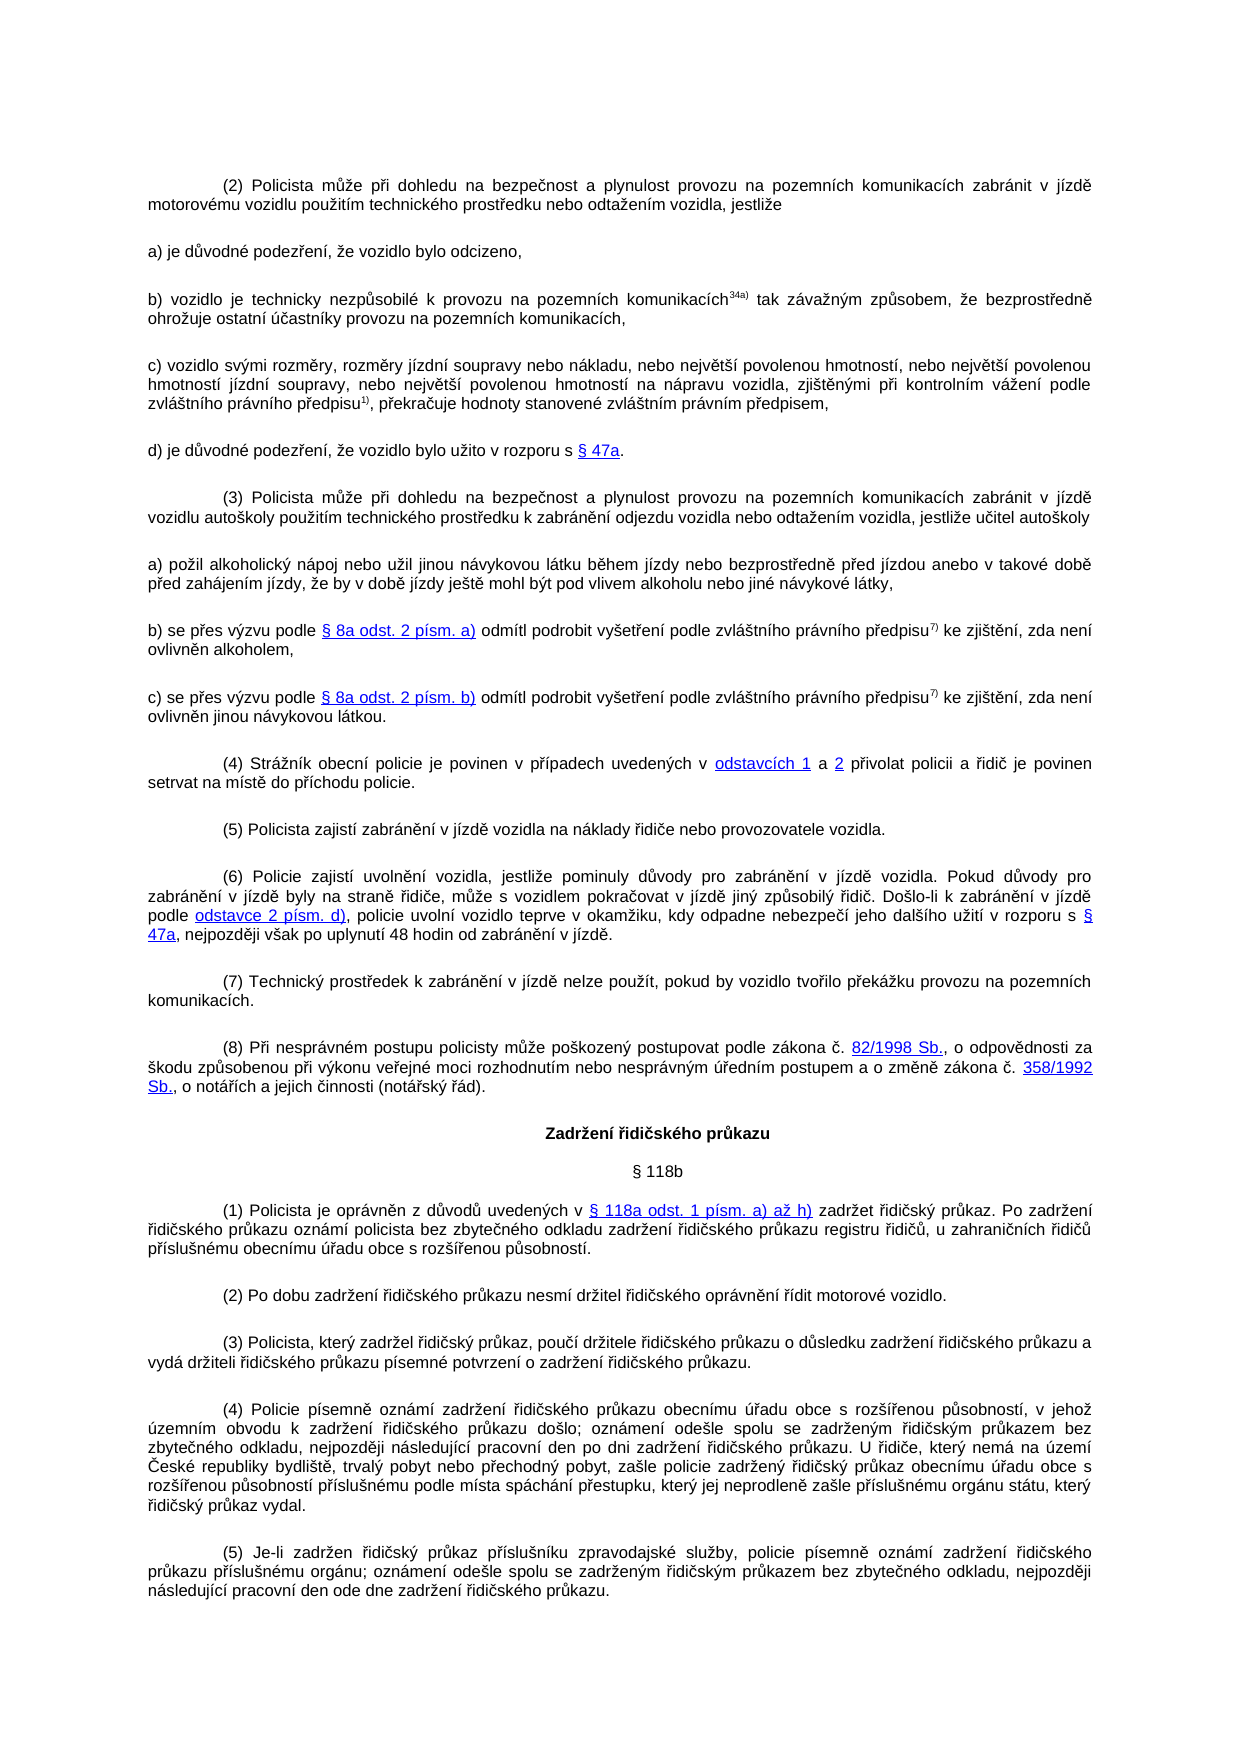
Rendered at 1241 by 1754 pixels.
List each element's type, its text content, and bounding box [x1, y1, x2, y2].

text a) je důvodné podezření, že vozidlo bylo odcizeno, [148, 242, 1092, 261]
text (5) Je-li zadržen řidičský průkaz příslušníku zpravodajské služby, policie písemně oznámí zadržení řidičského průkazu příslušnému orgánu; oznámení odešle spolu se zadrženým řidičským průkazem bez zbytečného odkladu, nejpozději následující pracovní den ode dne zadržení řidičského průkazu. [148, 1543, 1092, 1600]
text (7) Technický prostředek k zabránění v jízdě nelze použít, pokud by vozidlo tvořilo překážku provozu na pozemních komunikacích. [148, 972, 1092, 1010]
text (8) Při nesprávném postupu policisty může poškozený postupovat podle zákona č. 82/1998 Sb., o odpovědnosti za škodu způsobenou při výkonu veřejné moci rozhodnutím nebo nesprávným úředním postupem a o změně zákona č. 358/1992 Sb., o notářích a jejich činnosti (notářský řád). [148, 1038, 1092, 1096]
text (4) Policie písemně oznámí zadržení řidičského průkazu obecnímu úřadu obce s rozšířenou působností, v jehož územním obvodu k zadržení řidičského průkazu došlo; oznámení odešle spolu se zadrženým řidičským průkazem bez zbytečného odkladu, nejpozději následující pracovní den po dni zadržení řidičského průkazu. U řidiče, který nemá na území České republiky bydliště, trvalý pobyt nebo přechodný pobyt, zašle policie zadržený řidičský průkaz obecnímu úřadu obce s rozšířenou působností příslušnému podle místa spáchání přestupku, který jej neprodleně zašle příslušnému orgánu státu, který řidičský průkaz vydal. [148, 1399, 1092, 1514]
text (1) Policista je oprávněn z důvodů uvedených v § 118a odst. 1 písm. a) až h) zadržet řidičský průkaz. Po zadržení řidičského průkazu oznámí policista bez zbytečného odkladu zadržení řidičského průkazu registru řidičů, u zahraničních řidičů příslušnému obecnímu úřadu obce s rozšířenou působností. [148, 1201, 1092, 1258]
text Zadržení řidičského průkazu [148, 1124, 1092, 1143]
text § 118b [148, 1162, 1092, 1181]
text (5) Policista zajistí zabránění v jízdě vozidla na náklady řidiče nebo provozovatele vozidla. [148, 820, 1092, 839]
text d) je důvodné podezření, že vozidlo bylo užito v rozporu s § 47a. [148, 441, 1092, 460]
text b) vozidlo je technicky nezpůsobilé k provozu na pozemních komunikacích34a) tak závažným způsobem, že bezprostředně ohrožuje ostatní účastníky provozu na pozemních komunikacích, [148, 289, 1092, 328]
text (4) Strážník obecní policie je povinen v případech uvedených v odstavcích 1 a 2 přivolat policii a řidič je povinen setrvat na místě do příchodu policie. [148, 754, 1092, 792]
text (3) Policista může při dohledu na bezpečnost a plynulost provozu na pozemních komunikacích zabránit v jízdě vozidlu autoškoly použitím technického prostředku k zabránění odjezdu vozidla nebo odtažením vozidla, jestliže učitel autoškoly [148, 488, 1092, 527]
text a) požil alkoholický nápoj nebo užil jinou návykovou látku během jízdy nebo bezprostředně před jízdou anebo v takové době před zahájením jízdy, že by v době jízdy ještě mohl být pod vlivem alkoholu nebo jiné návykové látky, [148, 555, 1092, 593]
text c) se přes výzvu podle § 8a odst. 2 písm. b) odmítl podrobit vyšetření podle zvláštního právního předpisu7) ke zjištění, zda není ovlivněn jinou návykovou látkou. [148, 687, 1092, 726]
text (3) Policista, který zadržel řidičský průkaz, poučí držitele řidičského průkazu o důsledku zadržení řidičského průkazu a vydá držiteli řidičského průkazu písemné potvrzení o zadržení řidičského průkazu. [148, 1333, 1092, 1372]
text c) vozidlo svými rozměry, rozměry jízdní soupravy nebo nákladu, nebo největší povolenou hmotností, nebo největší povolenou hmotností jízdní soupravy, nebo největší povolenou hmotností na nápravu vozidla, zjištěnými při kontrolním vážení podle zvláštního právního předpisu1), překračuje hodnoty stanovené zvláštním právním předpisem, [148, 356, 1092, 413]
text (2) Policista může při dohledu na bezpečnost a plynulost provozu na pozemních komunikacích zabránit v jízdě motorovému vozidlu použitím technického prostředku nebo odtažením vozidla, jestliže [148, 176, 1092, 214]
text (2) Po dobu zadržení řidičského průkazu nesmí držitel řidičského oprávnění řídit motorové vozidlo. [148, 1286, 1092, 1305]
text b) se přes výzvu podle § 8a odst. 2 písm. a) odmítl podrobit vyšetření podle zvláštního právního předpisu7) ke zjištění, zda není ovlivněn alkoholem, [148, 621, 1092, 659]
text (6) Policie zajistí uvolnění vozidla, jestliže pominuly důvody pro zabránění v jízdě vozidla. Pokud důvody pro zabránění v jízdě byly na straně řidiče, může s vozidlem pokračovat v jízdě jiný způsobilý řidič. Došlo-li k zabránění v jízdě podle odstavce 2 písm. d), policie uvolní vozidlo teprve v okamžiku, kdy odpadne nebezpečí jeho dalšího užití v rozporu s § 47a, nejpozději však po uplynutí 48 hodin od zabránění v jízdě. [148, 867, 1092, 944]
